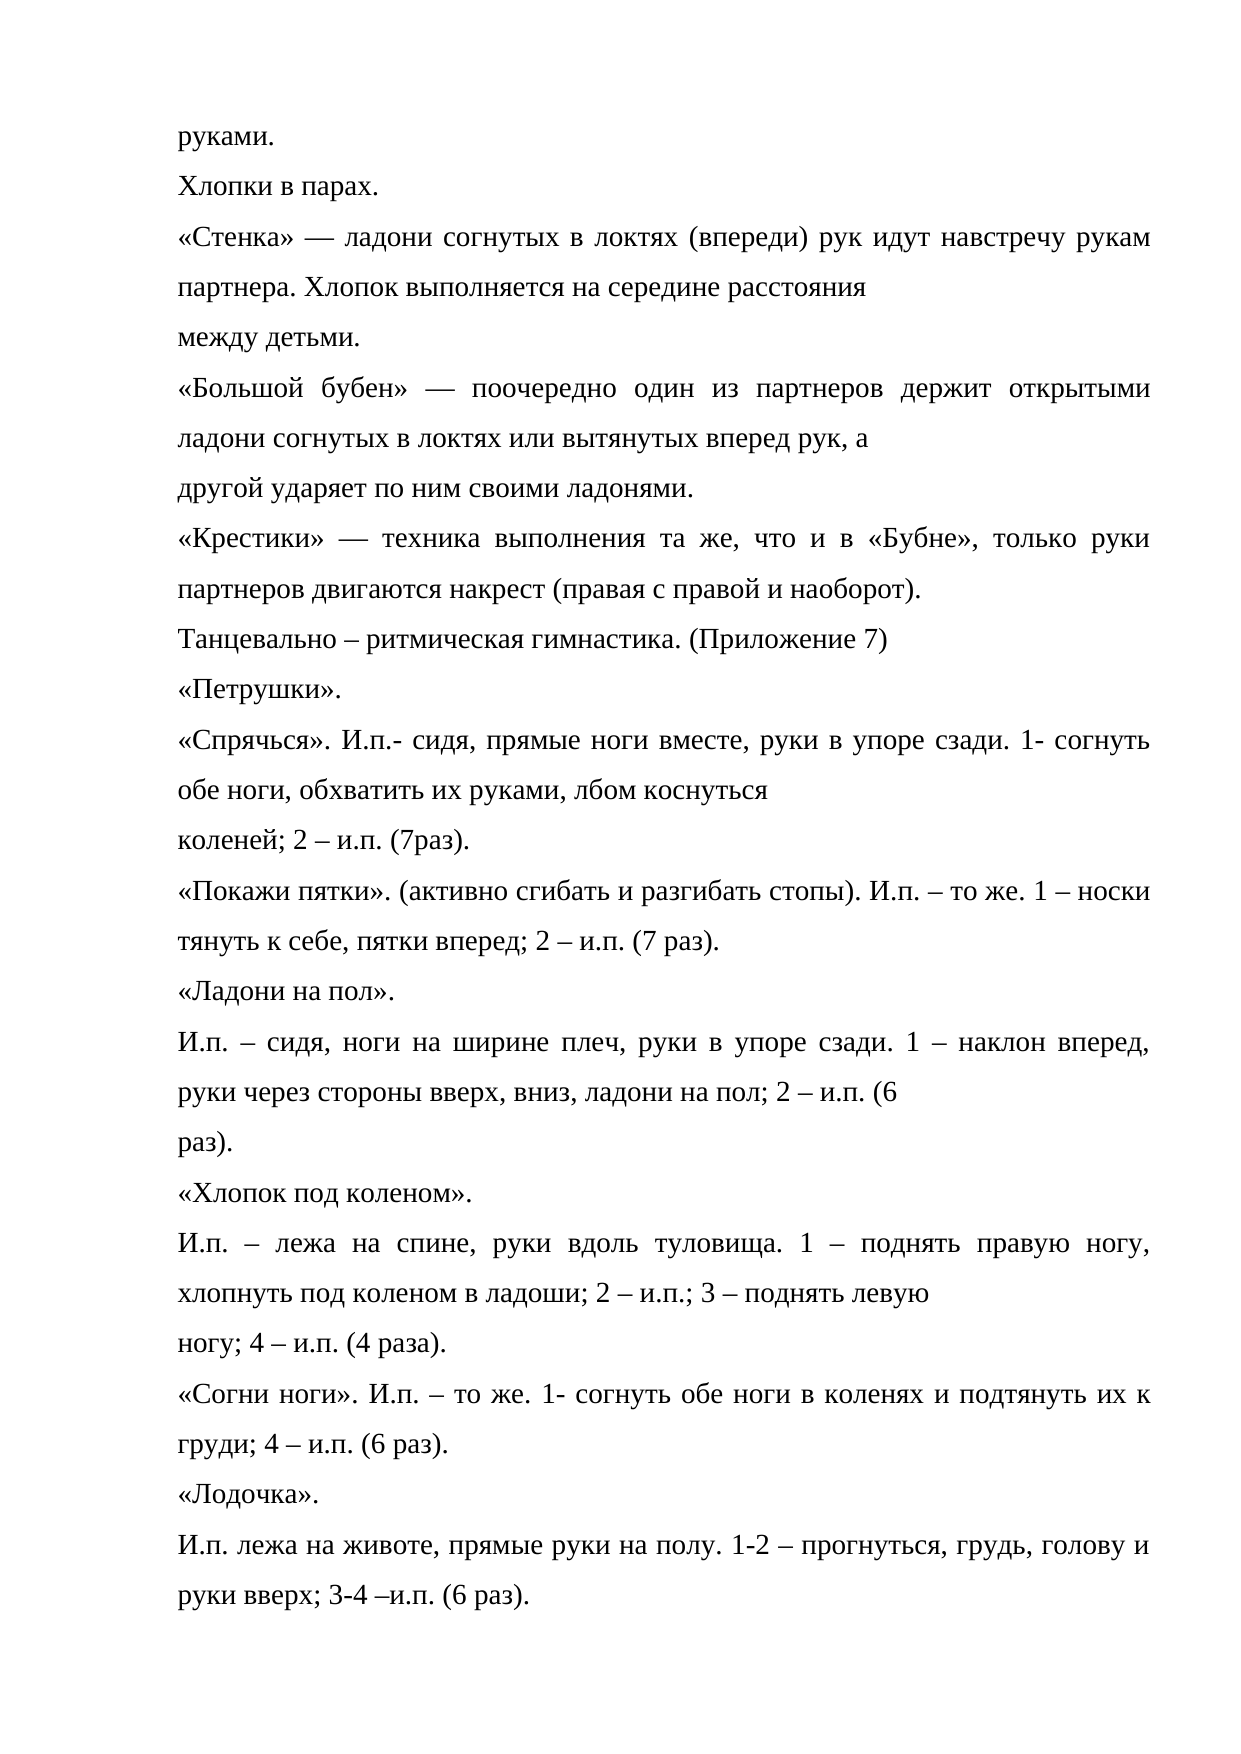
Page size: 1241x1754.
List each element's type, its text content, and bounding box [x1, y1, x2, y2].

text И.п. – сидя, ноги на ширине плеч, руки в упоре сзади. 1 – наклон вперед, руки через стороны вверх, вниз, ладони на пол; 2 – и.п. (6 [177, 1024, 1152, 1108]
text между детьми. [177, 319, 1152, 353]
text «Покажи пятки». (активно сгибать и разгибать стопы). И.п. – то же. 1 – носки тянуть к себе, пятки вперед; 2 – и.п. (7 раз). [177, 873, 1152, 957]
text Танцевально – ритмическая гимнастика. (Приложение 7) [177, 621, 1152, 655]
text И.п. – лежа на спине, руки вдоль туловища. 1 – поднять правую ногу, хлопнуть под коленом в ладоши; 2 – и.п.; 3 – поднять левую [177, 1225, 1152, 1309]
text руками. [177, 118, 1152, 152]
text «Крестики» — техника выполнения та же, что и в «Бубне», только руки партнеров двигаются накрест (правая с правой и наоборот). [177, 521, 1152, 604]
text раз). [177, 1124, 1152, 1158]
text «Стенка» — ладони согнутых в локтях (впереди) рук идут навстречу рукам партнера. Хлопок выполняется на середине расстояния [177, 219, 1152, 303]
text «Большой бубен» — поочередно один из партнеров держит открытыми ладони согнутых в локтях или вытянутых вперед рук, а [177, 370, 1152, 453]
text коленей; 2 – и.п. (7раз). [177, 822, 1152, 856]
text «Хлопок под коленом». [177, 1175, 1152, 1208]
text ногу; 4 – и.п. (4 раза). [177, 1326, 1152, 1359]
text «Спрячься». И.п.- сидя, прямые ноги вместе, руки в упоре сзади. 1- согнуть обе ноги, обхватить их руками, лбом коснуться [177, 722, 1152, 806]
text «Ладони на пол». [177, 973, 1152, 1007]
text И.п. лежа на животе, прямые руки на полу. 1-2 – прогнуться, грудь, голову и руки вверх; 3-4 –и.п. (6 раз). [177, 1527, 1152, 1611]
text «Согни ноги». И.п. – то же. 1- согнуть обе ноги в коленях и подтянуть их к груди; 4 – и.п. (6 раз). [177, 1376, 1152, 1460]
text Хлопки в парах. [177, 168, 1152, 202]
text другой ударяет по ним своими ладонями. [177, 470, 1152, 504]
text «Лодочка». [177, 1477, 1152, 1510]
text «Петрушки». [177, 672, 1152, 705]
